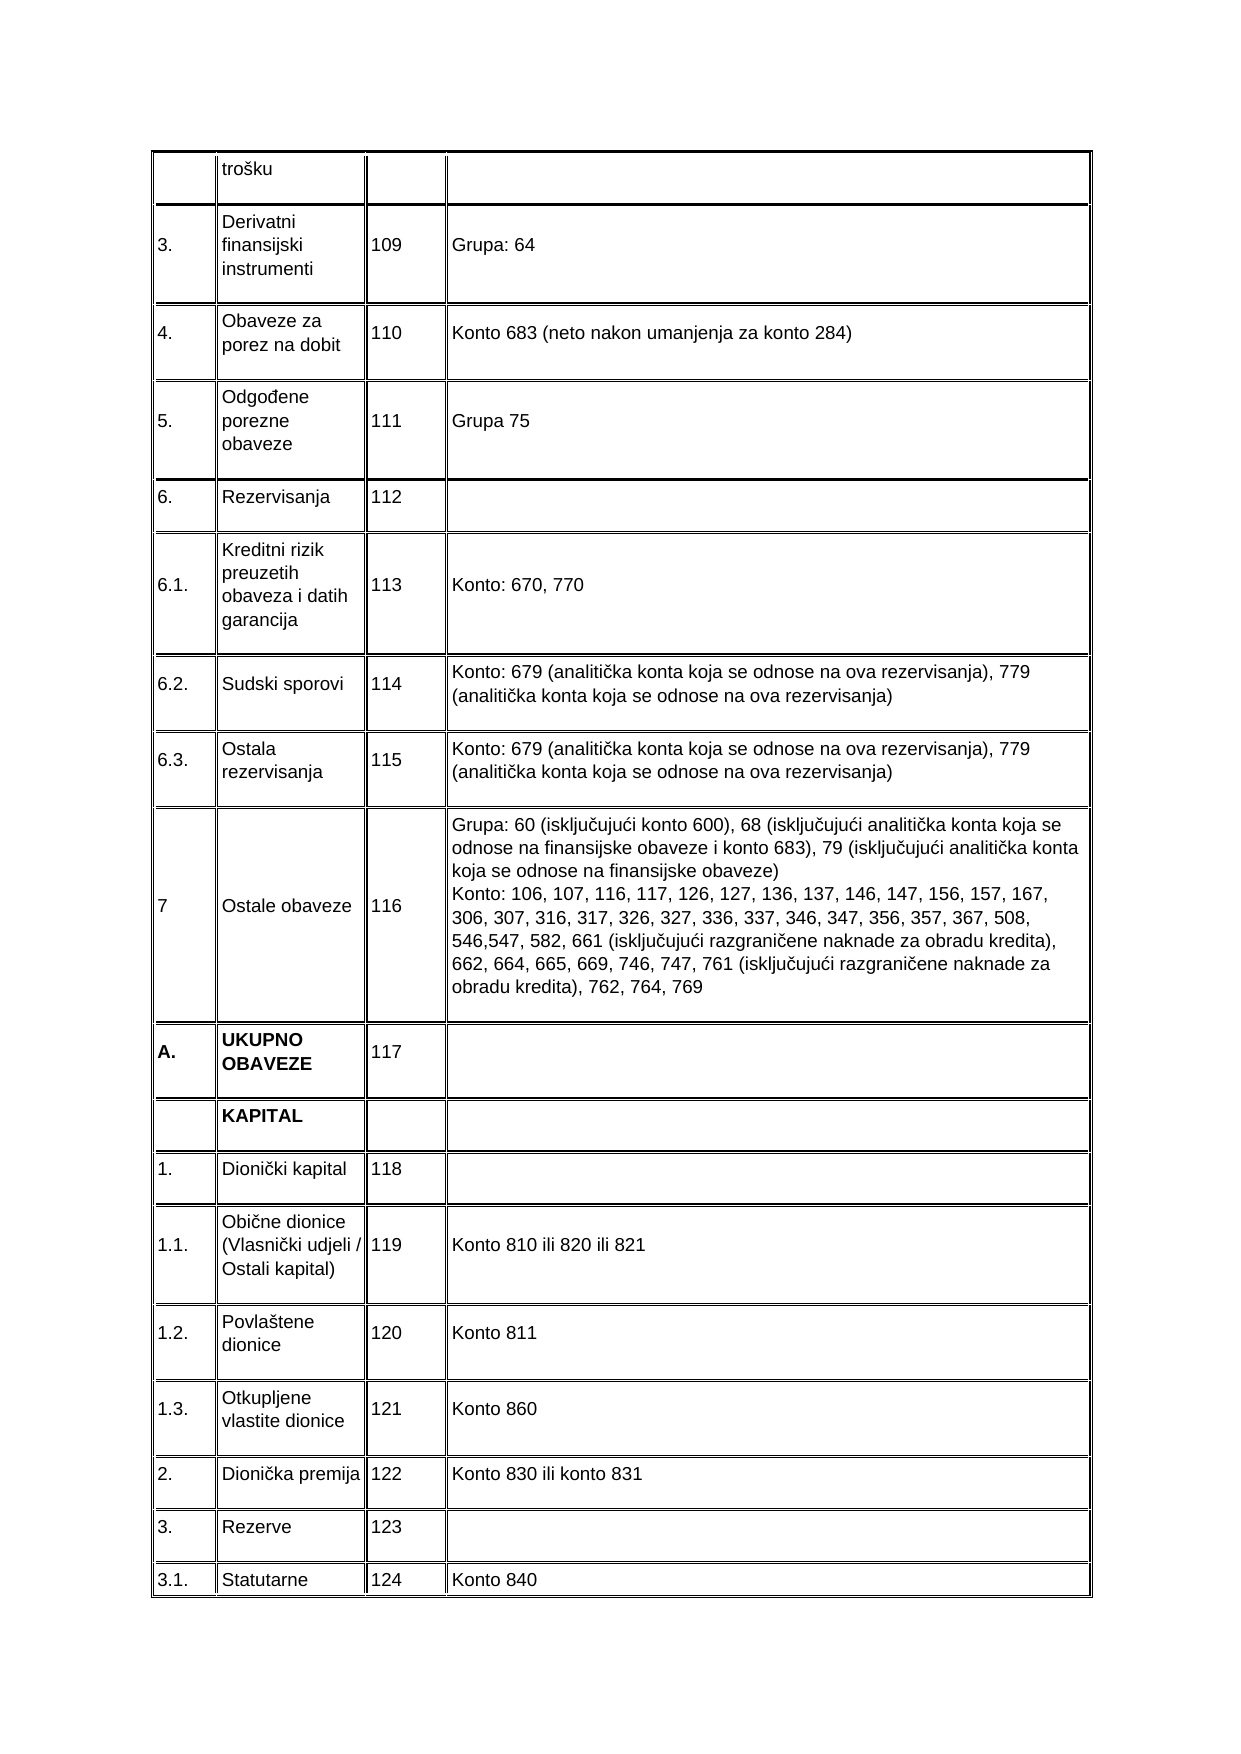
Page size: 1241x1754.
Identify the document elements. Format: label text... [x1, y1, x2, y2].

table_cell Odgođene porezne obaveze [218, 382, 364, 478]
table_cell Rezervisanja [218, 481, 364, 531]
table_cell Konto 860 [447, 1379, 1091, 1455]
table_cell Povlaštene dionice [218, 1306, 364, 1379]
table_cell Konto 830 ili konto 831 [447, 1455, 1091, 1508]
table_cell 110 [368, 306, 445, 378]
table_cell [448, 1097, 1090, 1150]
table_cell Konto 840 [447, 1561, 1091, 1595]
table_cell 122 [368, 1458, 445, 1508]
table_cell Kreditni rizik preuzetih obaveza i datih garancija [218, 534, 364, 653]
table_cell 109 [368, 206, 445, 302]
table_cell 116 [368, 809, 445, 1021]
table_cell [447, 153, 1089, 203]
table_cell 118 [368, 1154, 445, 1203]
table_cell Otkupljene vlastite dionice [218, 1382, 364, 1455]
table_cell Dionički kapital [218, 1154, 364, 1203]
table_cell Grupa 75 [448, 379, 1090, 478]
table_cell 119 [368, 1207, 445, 1302]
table_cell Grupa: 64 [448, 203, 1091, 302]
table_cell Sudski sporovi [218, 657, 364, 729]
table_cell Obične dionice (Vlasnički udjeli / Ostali kapital) [218, 1207, 364, 1302]
table_cell Konto 810 ili 820 ili 821 [448, 1203, 1090, 1302]
table_cell 6.1. [152, 531, 217, 653]
table_cell 124 [366, 1564, 447, 1595]
table_cell 117 [368, 1025, 445, 1097]
table_cell 108 [366, 153, 447, 203]
table_cell 1.3. [152, 1379, 217, 1455]
table_cell Obaveze za porez na dobit [218, 306, 364, 378]
table_cell 111 [368, 382, 445, 478]
table_cell [368, 1101, 445, 1150]
table_cell Ostale obaveze [218, 809, 364, 1021]
table_cell 7 [152, 806, 217, 1021]
table_cell 6. [152, 478, 215, 531]
table_cell Statutarne rezerve [217, 1561, 366, 1595]
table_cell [217, 152, 366, 203]
table_cell [448, 478, 1091, 531]
table_cell 114 [368, 657, 445, 729]
table_cell UKUPNO OBAVEZE [218, 1025, 364, 1097]
table_cell Konto: 670, 770 [447, 531, 1091, 653]
table_cell 2. [152, 1455, 217, 1508]
table_cell [154, 1097, 215, 1150]
table_cell [447, 1508, 1091, 1561]
table_cell 1.2. [154, 1303, 215, 1379]
table_cell 112 [368, 481, 445, 531]
table_cell 1.1. [154, 1203, 215, 1302]
table_cell Derivatni finansijski instrumenti [218, 206, 364, 302]
table_cell 6.3. [154, 730, 215, 806]
table_cell KAPITAL [218, 1101, 364, 1150]
table_cell 2.6. [154, 153, 217, 203]
table_cell Rezerve [218, 1511, 364, 1561]
table_cell 123 [368, 1511, 445, 1561]
table_cell Ostala rezervisanja [218, 733, 364, 806]
table_cell 1. [154, 1150, 215, 1203]
table_cell 115 [368, 733, 445, 806]
table_cell [448, 1021, 1090, 1097]
table_cell 3.1. [152, 1561, 217, 1595]
table_cell 4. [154, 302, 215, 378]
table_cell 121 [368, 1382, 445, 1455]
table_cell Grupa: 60 (isključujući konto 600), 68 (isključujući analitička konta koja se odnose na finansijske obaveze i konto 683), 79 (isključujući analitička konta koja se odnose na finansijske obaveze) Konto: 106, 107, 116, 117, 126, 127, 136, 137, 146, 147, 156, 157, 167, 306, 307, 316, 317, 326, 327, 336, 337, 346, 347, 356, 357, 367, 508, 546,547, 582, 661 (isključujući razgraničene naknade za obradu kredita), 662, 664, 665, 669, 746, 747, 761 (isključujući razgraničene naknade za obradu kredita), 762, 764, 769 [447, 806, 1091, 1021]
table_cell 6.2. [154, 653, 215, 729]
table_cell A. [154, 1021, 215, 1097]
table_cell Konto 683 (neto nakon umanjenja za konto 284) [448, 302, 1090, 378]
table_cell Dionička premija [218, 1458, 364, 1508]
table_cell Konto: 679 (analitička konta koja se odnose na ova rezervisanja), 779 (analitička konta koja se odnose na ova rezervisanja) [448, 653, 1090, 729]
table_cell Konto 811 [448, 1303, 1090, 1379]
table_cell 5. [154, 379, 215, 478]
table_cell 3. [152, 1508, 217, 1561]
table_cell 120 [368, 1306, 445, 1379]
table_cell 113 [368, 534, 445, 653]
table_cell [448, 1150, 1090, 1203]
table_cell 3. [152, 203, 215, 302]
table_cell Konto: 679 (analitička konta koja se odnose na ova rezervisanja), 779 (analitička konta koja se odnose na ova rezervisanja) [448, 730, 1090, 806]
